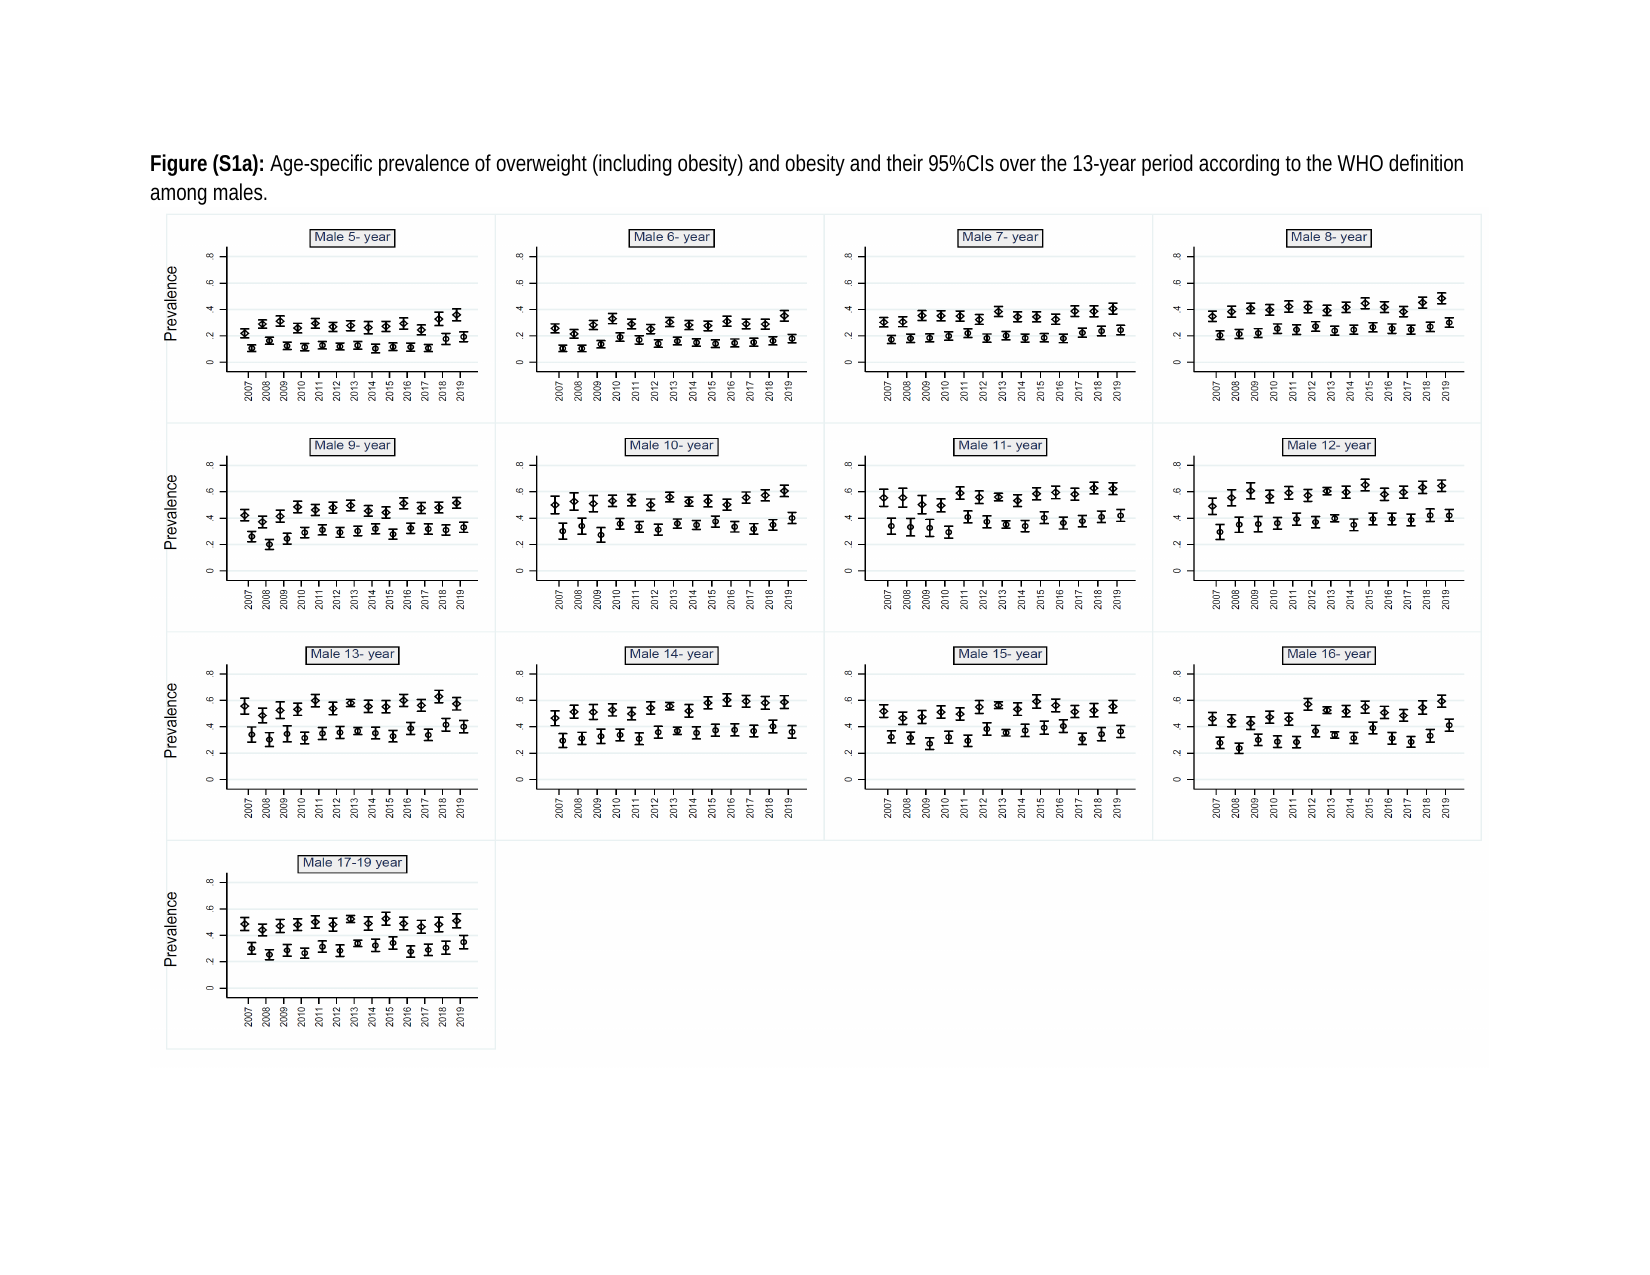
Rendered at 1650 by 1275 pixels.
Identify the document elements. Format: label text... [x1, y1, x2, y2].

picture [150, 207, 1490, 1068]
